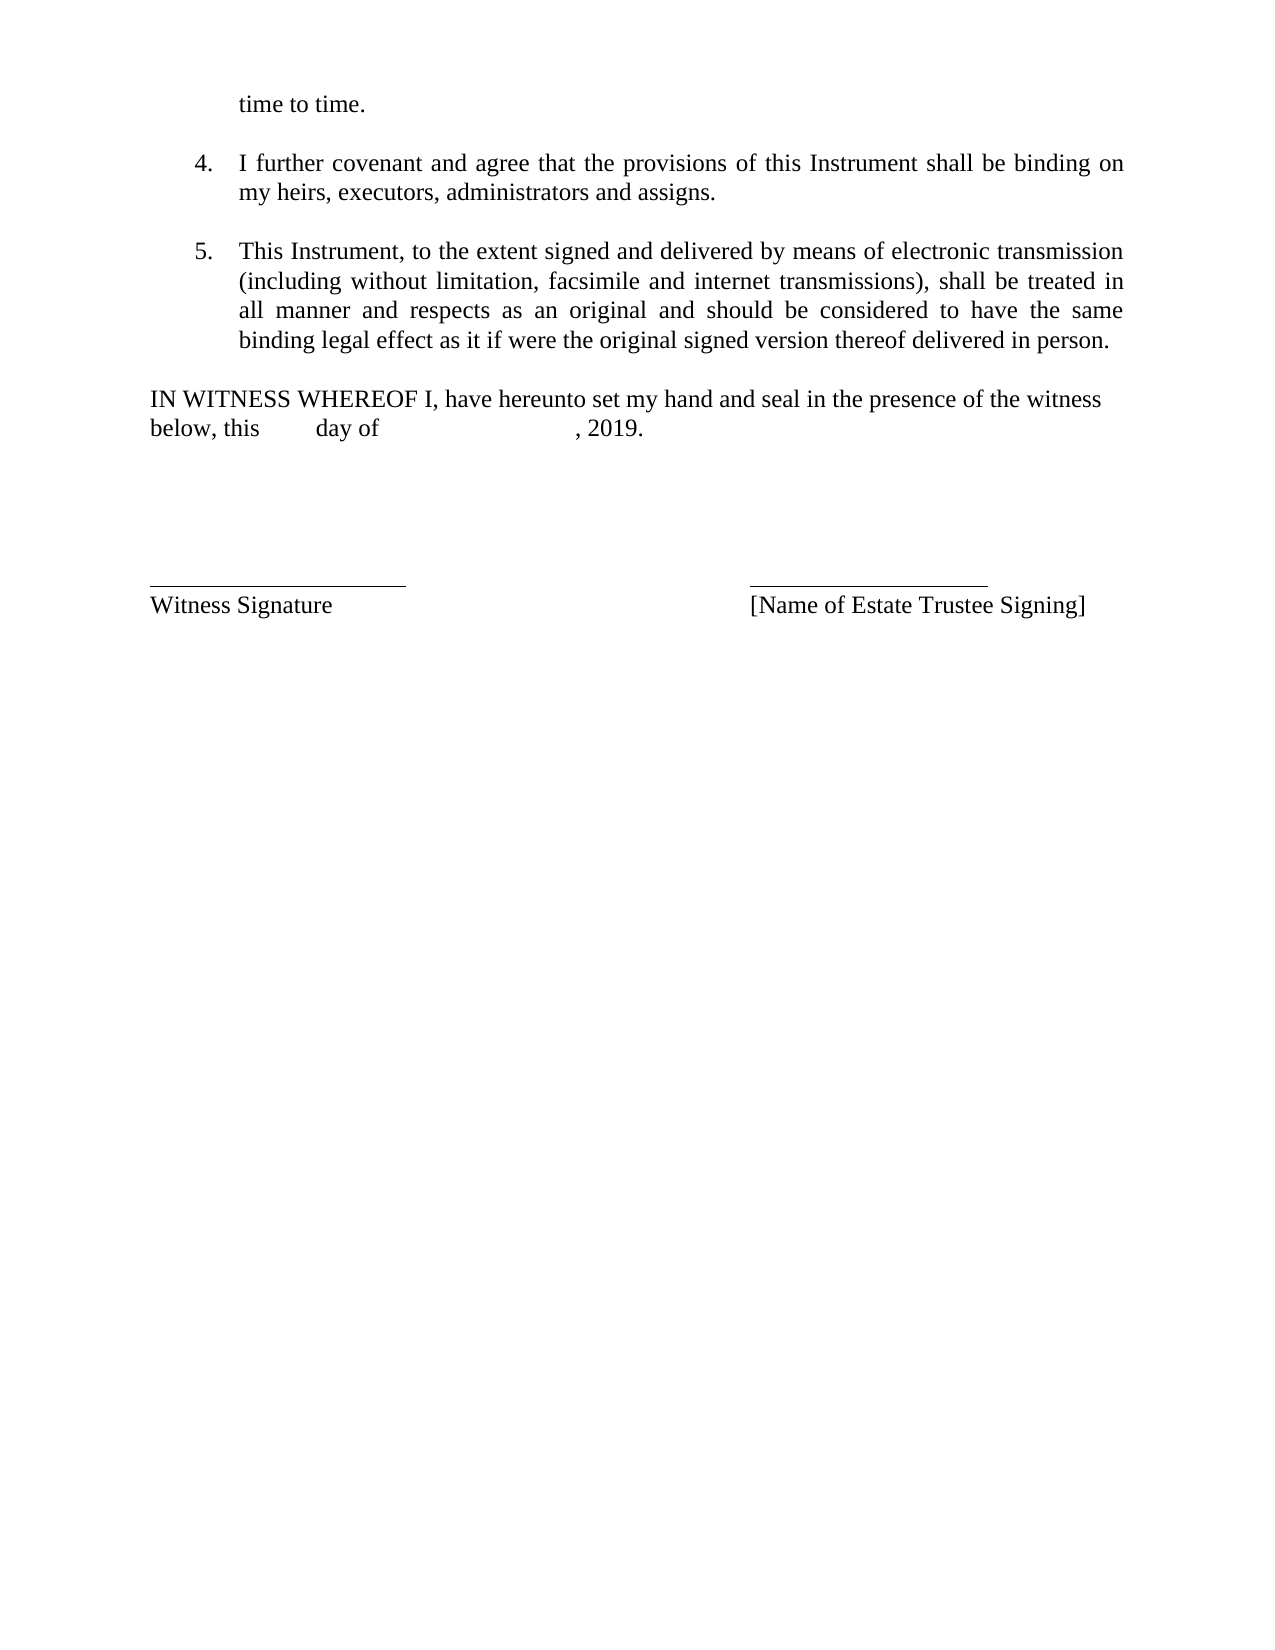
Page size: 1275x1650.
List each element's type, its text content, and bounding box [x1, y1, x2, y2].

list This Instrument, to the extent signed and delivered by means of electronic transmission (including without limitation, facsimile and internet transmissions), shall be treated in all manner and respects as an original and should be considered to have the same binding legal effect as it if were the original signed version thereof delivered in person. [194, 236, 1125, 354]
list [194, 89, 1125, 118]
text Witness Signature [Name of Estate Trustee Signing] [150, 590, 1125, 619]
list I further covenant and agree that the provisions of this Instrument shall be binding on my heirs, executors, administrators and assigns. [194, 148, 1125, 207]
text IN WITNESS WHEREOF I, have hereunto set my hand and seal in the presence of the witness [150, 383, 1125, 413]
text below, this day of , 2019. [150, 413, 1125, 442]
